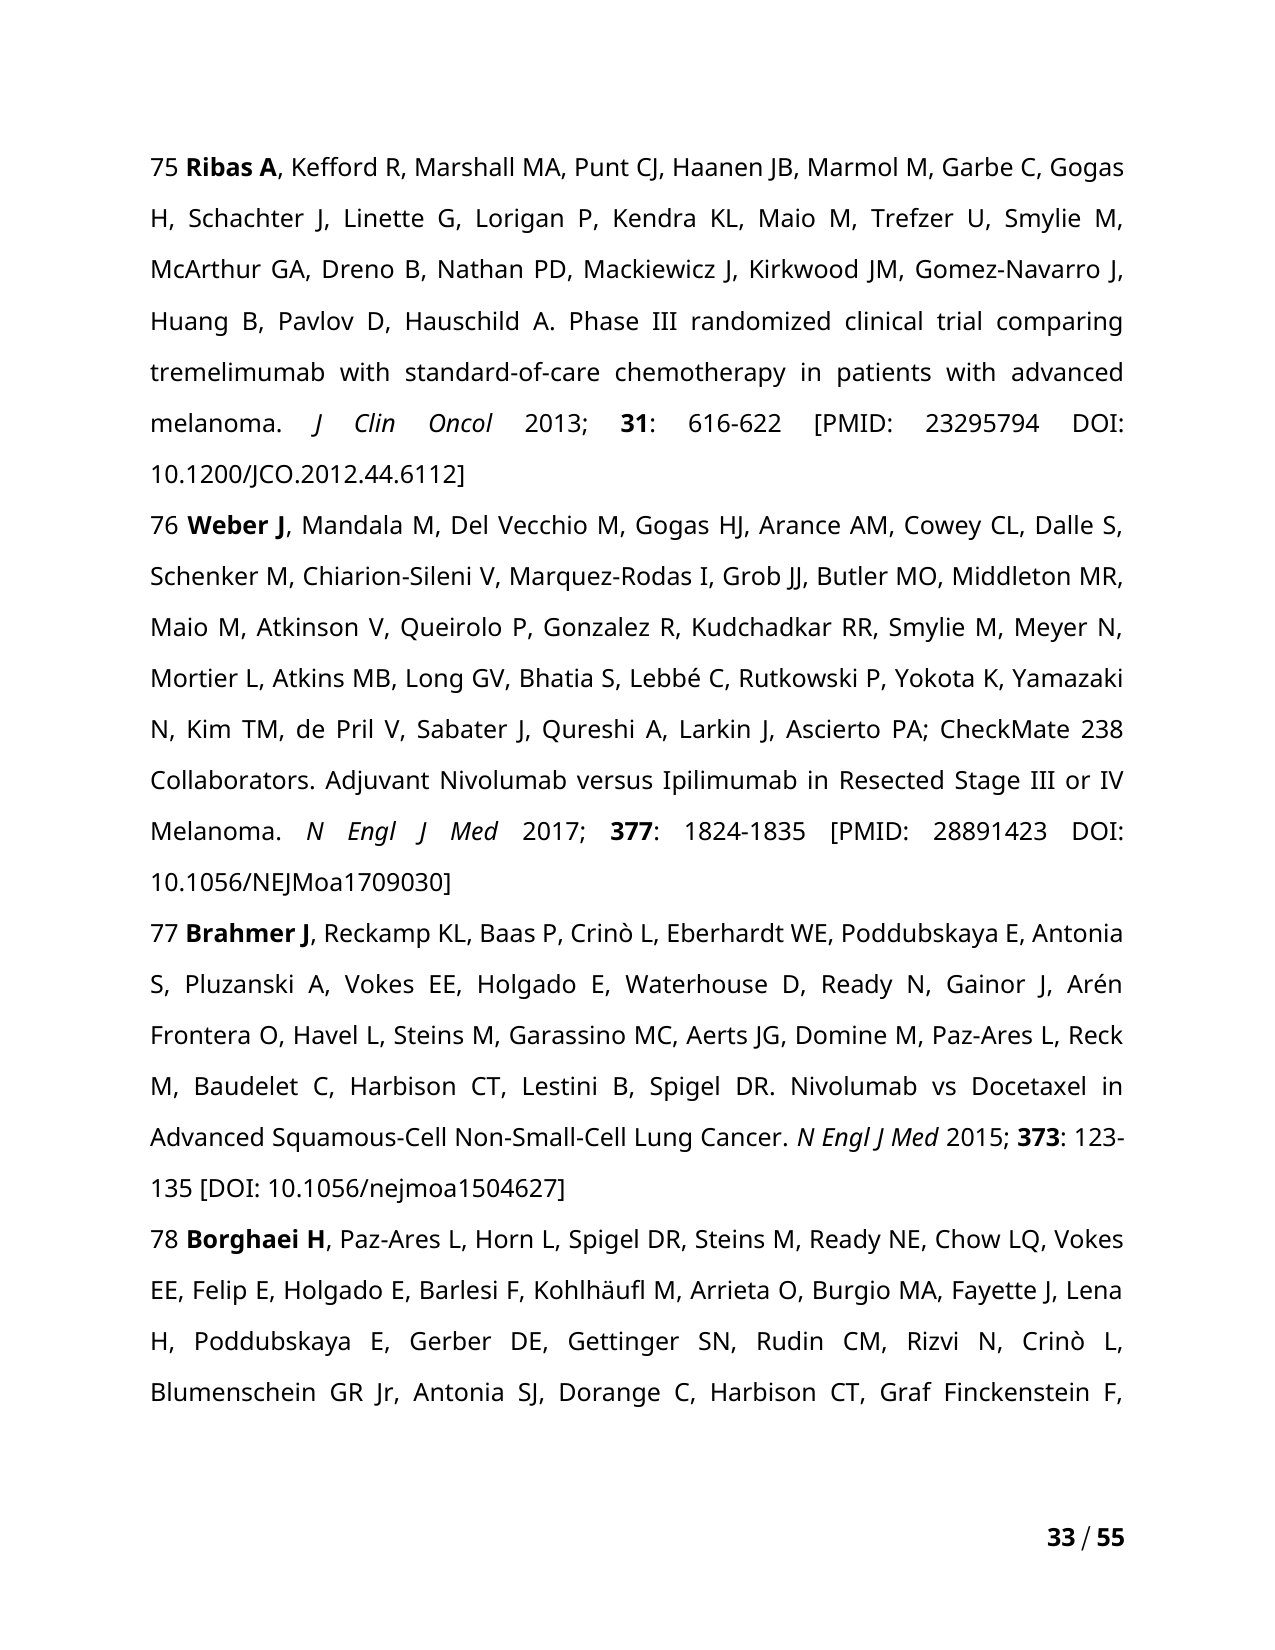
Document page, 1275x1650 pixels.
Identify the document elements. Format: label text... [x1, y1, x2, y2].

text 77 Brahmer J, Reckamp KL, Baas P, Crinò L, Eberhardt WE, Poddubskaya E, Antonia S, Pluzanski A, Vokes EE, Holgado E, Waterhouse D, Ready N, Gainor J, Arén Frontera O, Havel L, Steins M, Garassino MC, Aerts JG, Domine M, Paz-Ares L, Reck M, Baudelet C, Harbison CT, Lestini B, Spigel DR. Nivolumab vs Docetaxel in Advanced Squamous-Cell Non-Small-Cell Lung Cancer. N Engl J Med 2015; 373: 123-135 [DOI: 10.1056/nejmoa1504627] [150, 916, 1125, 1205]
text 76 Weber J, Mandala M, Del Vecchio M, Gogas HJ, Arance AM, Cowey CL, Dalle S, Schenker M, Chiarion-Sileni V, Marquez-Rodas I, Grob JJ, Butler MO, Middleton MR, Maio M, Atkinson V, Queirolo P, Gonzalez R, Kudchadkar RR, Smylie M, Meyer N, Mortier L, Atkins MB, Long GV, Bhatia S, Lebbé C, Rutkowski P, Yokota K, Yamazaki N, Kim TM, de Pril V, Sabater J, Qureshi A, Larkin J, Ascierto PA; CheckMate 238 Collaborators. Adjuvant Nivolumab versus Ipilimumab in Resected Stage III or IV Melanoma. N Engl J Med 2017; 377: 1824-1835 [PMID: 28891423 DOI: 10.1056/NEJMoa1709030] [150, 507, 1125, 899]
text 75 Ribas A, Kefford R, Marshall MA, Punt CJ, Haanen JB, Marmol M, Garbe C, Gogas H, Schachter J, Linette G, Lorigan P, Kendra KL, Maio M, Trefzer U, Smylie M, McArthur GA, Dreno B, Nathan PD, Mackiewicz J, Kirkwood JM, Gomez-Navarro J, Huang B, Pavlov D, Hauschild A. Phase III randomized clinical trial comparing tremelimumab with standard-of-care chemotherapy in patients with advanced melanoma. J Clin Oncol 2013; 31: 616-622 [PMID: 23295794 DOI: 10.1200/JCO.2012.44.6112] [150, 150, 1125, 490]
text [150, 1222, 1125, 1409]
